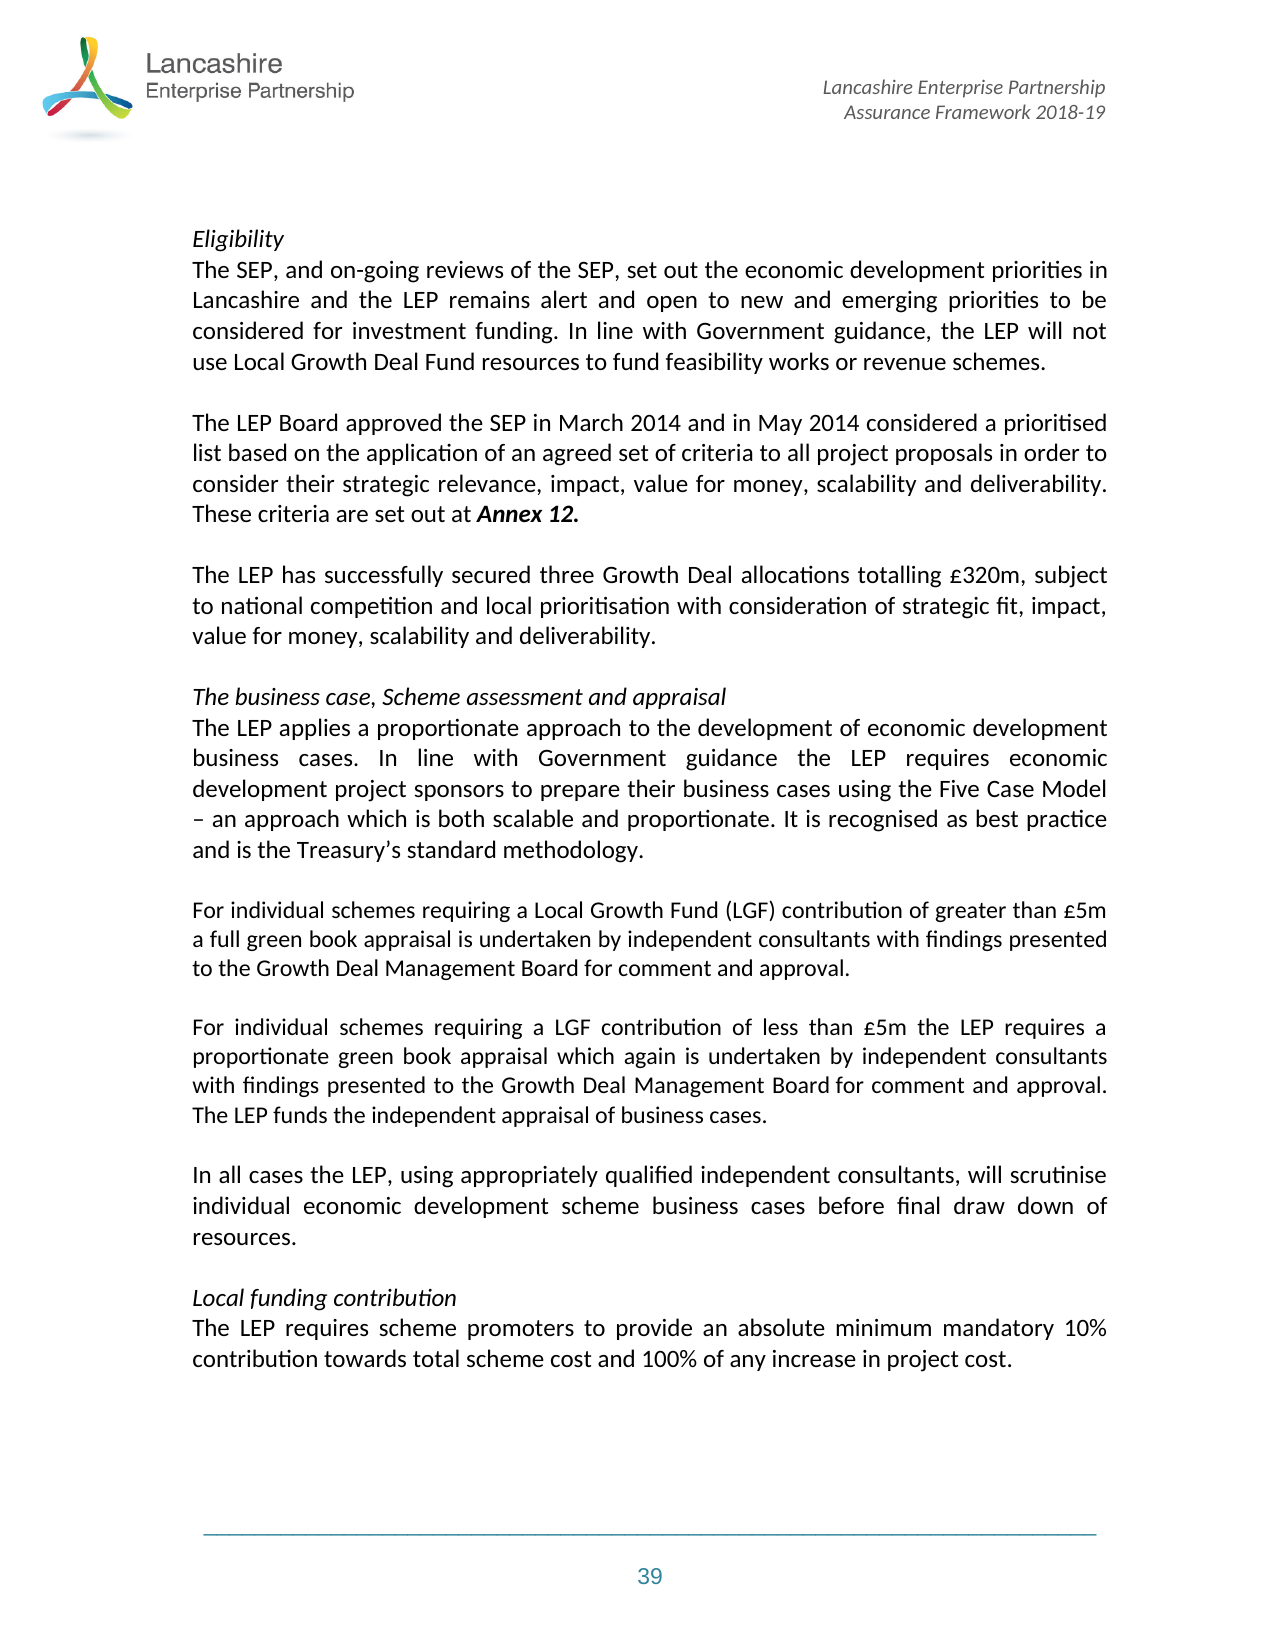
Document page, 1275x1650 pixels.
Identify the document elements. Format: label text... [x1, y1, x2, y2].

picture [39, 28, 367, 151]
text In all cases the LEP, using appropriately qualified independent consultants, will scrutinise individual economic development scheme business cases before final draw down of resources. [192, 1160, 1107, 1251]
text For individual schemes requiring a LGF contribution of less than £5m the LEP requires a proportionate green book appraisal which again is undertaken by independent consultants with findings presented to the Growth Deal Management Board for comment and approval. The LEP funds the independent appraisal of business cases. [192, 1012, 1107, 1129]
text The LEP Board approved the SEP in March 2014 and in May 2014 considered a prioritised list based on the application of an agreed set of criteria to all project proposals in order to consider their strategic relevance, impact, value for money, scalability and deliverability. These criteria are set out at Annex 12. [192, 407, 1107, 529]
text The LEP has successfully secured three Growth Deal allocations totalling £320m, subject to national competition and local prioritisation with consideration of strategic fit, impact, value for money, scalability and deliverability. [192, 559, 1107, 651]
text The LEP applies a proportionate approach to the development of economic development business cases. In line with Government guidance the LEP requires economic development project sponsors to prepare their business cases using the Five Case Model – an approach which is both scalable and proportionate. It is recognised as best practice and is the Treasury’s standard methodology. [192, 712, 1107, 864]
text For individual schemes requiring a Local Growth Fund (LGF) contribution of greater than £5m a full green book appraisal is undertaken by independent consultants with findings presented to the Growth Deal Management Board for comment and approval. [192, 895, 1107, 983]
text Eligibility [133, 223, 1107, 254]
text Local funding contribution [133, 1282, 1107, 1312]
text The LEP requires scheme promoters to provide an absolute minimum mandatory 10% contribution towards total scheme cost and 100% of any increase in project cost. [192, 1312, 1107, 1373]
text The business case, Scheme assessment and appraisal [133, 681, 1107, 712]
text The SEP, and on-going reviews of the SEP, set out the economic development priorities in Lancashire and the LEP remains alert and open to new and emerging priorities to be considered for investment funding. In line with Government guidance, the LEP will not use Local Growth Deal Fund resources to fund feasibility works or revenue schemes. [192, 254, 1107, 376]
